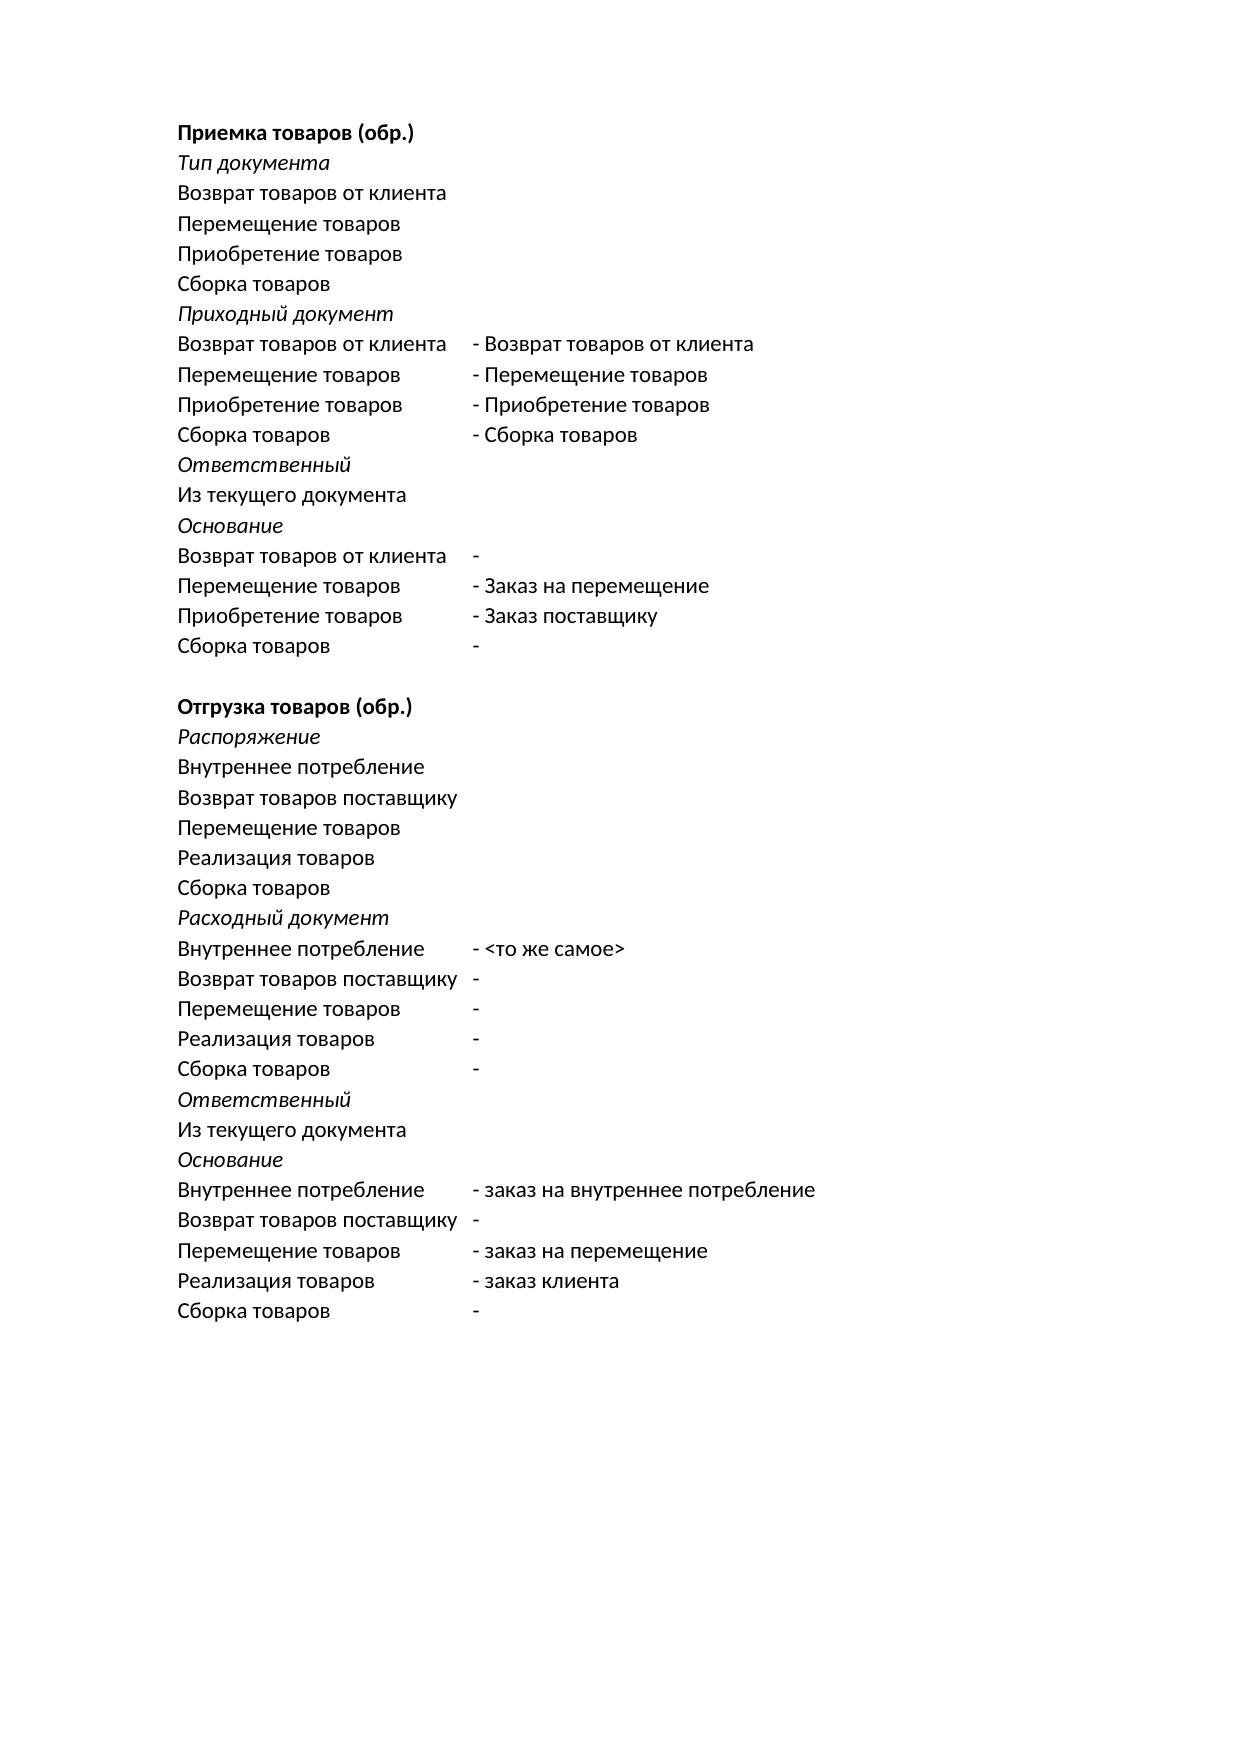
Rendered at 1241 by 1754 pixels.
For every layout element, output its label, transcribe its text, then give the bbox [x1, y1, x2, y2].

list Возврат товаров от клиента - [177, 541, 1152, 569]
list Приобретение товаров - Приобретение товаров [177, 390, 1152, 418]
list Приемка товаров (обр.) [177, 118, 1152, 146]
list Расходный документ [177, 903, 1152, 932]
list Сборка товаров - [177, 1054, 1152, 1083]
list Возврат товаров поставщику - [177, 964, 1152, 992]
list Приобретение товаров [177, 239, 1152, 267]
list Внутреннее потребление - <то же самое> [177, 934, 1152, 962]
list Сборка товаров - [177, 1296, 1152, 1324]
list Ответственный [177, 1085, 1152, 1113]
list Перемещение товаров [177, 209, 1152, 237]
list Возврат товаров от клиента [177, 178, 1152, 207]
list Реализация товаров - заказ клиента [177, 1266, 1152, 1294]
list Распоряжение [177, 722, 1152, 750]
list Внутреннее потребление [177, 752, 1152, 781]
list Из текущего документа [177, 481, 1152, 509]
list Перемещение товаров - Перемещение товаров [177, 360, 1152, 388]
list Из текущего документа [177, 1115, 1152, 1143]
list Перемещение товаров - Заказ на перемещение [177, 571, 1152, 599]
list Перемещение товаров - заказ на перемещение [177, 1236, 1152, 1264]
list Сборка товаров [177, 873, 1152, 901]
list Реализация товаров [177, 843, 1152, 871]
list Отгрузка товаров (обр.) [177, 692, 1152, 720]
list Сборка товаров - [177, 632, 1152, 660]
list Приходный документ [177, 299, 1152, 327]
list Реализация товаров - [177, 1024, 1152, 1052]
list Внутреннее потребление - заказ на внутреннее потребление [177, 1175, 1152, 1203]
list Сборка товаров - Сборка товаров [177, 420, 1152, 448]
list Возврат товаров поставщику [177, 783, 1152, 811]
list Тип документа [177, 148, 1152, 176]
list Основание [177, 1145, 1152, 1173]
list Сборка товаров [177, 269, 1152, 297]
list Перемещение товаров [177, 813, 1152, 841]
list Перемещение товаров - [177, 994, 1152, 1022]
list Приобретение товаров - Заказ поставщику [177, 601, 1152, 629]
list Возврат товаров от клиента - Возврат товаров от клиента [177, 329, 1152, 358]
list Ответственный [177, 450, 1152, 478]
list Возврат товаров поставщику - [177, 1206, 1152, 1234]
list Основание [177, 511, 1152, 539]
